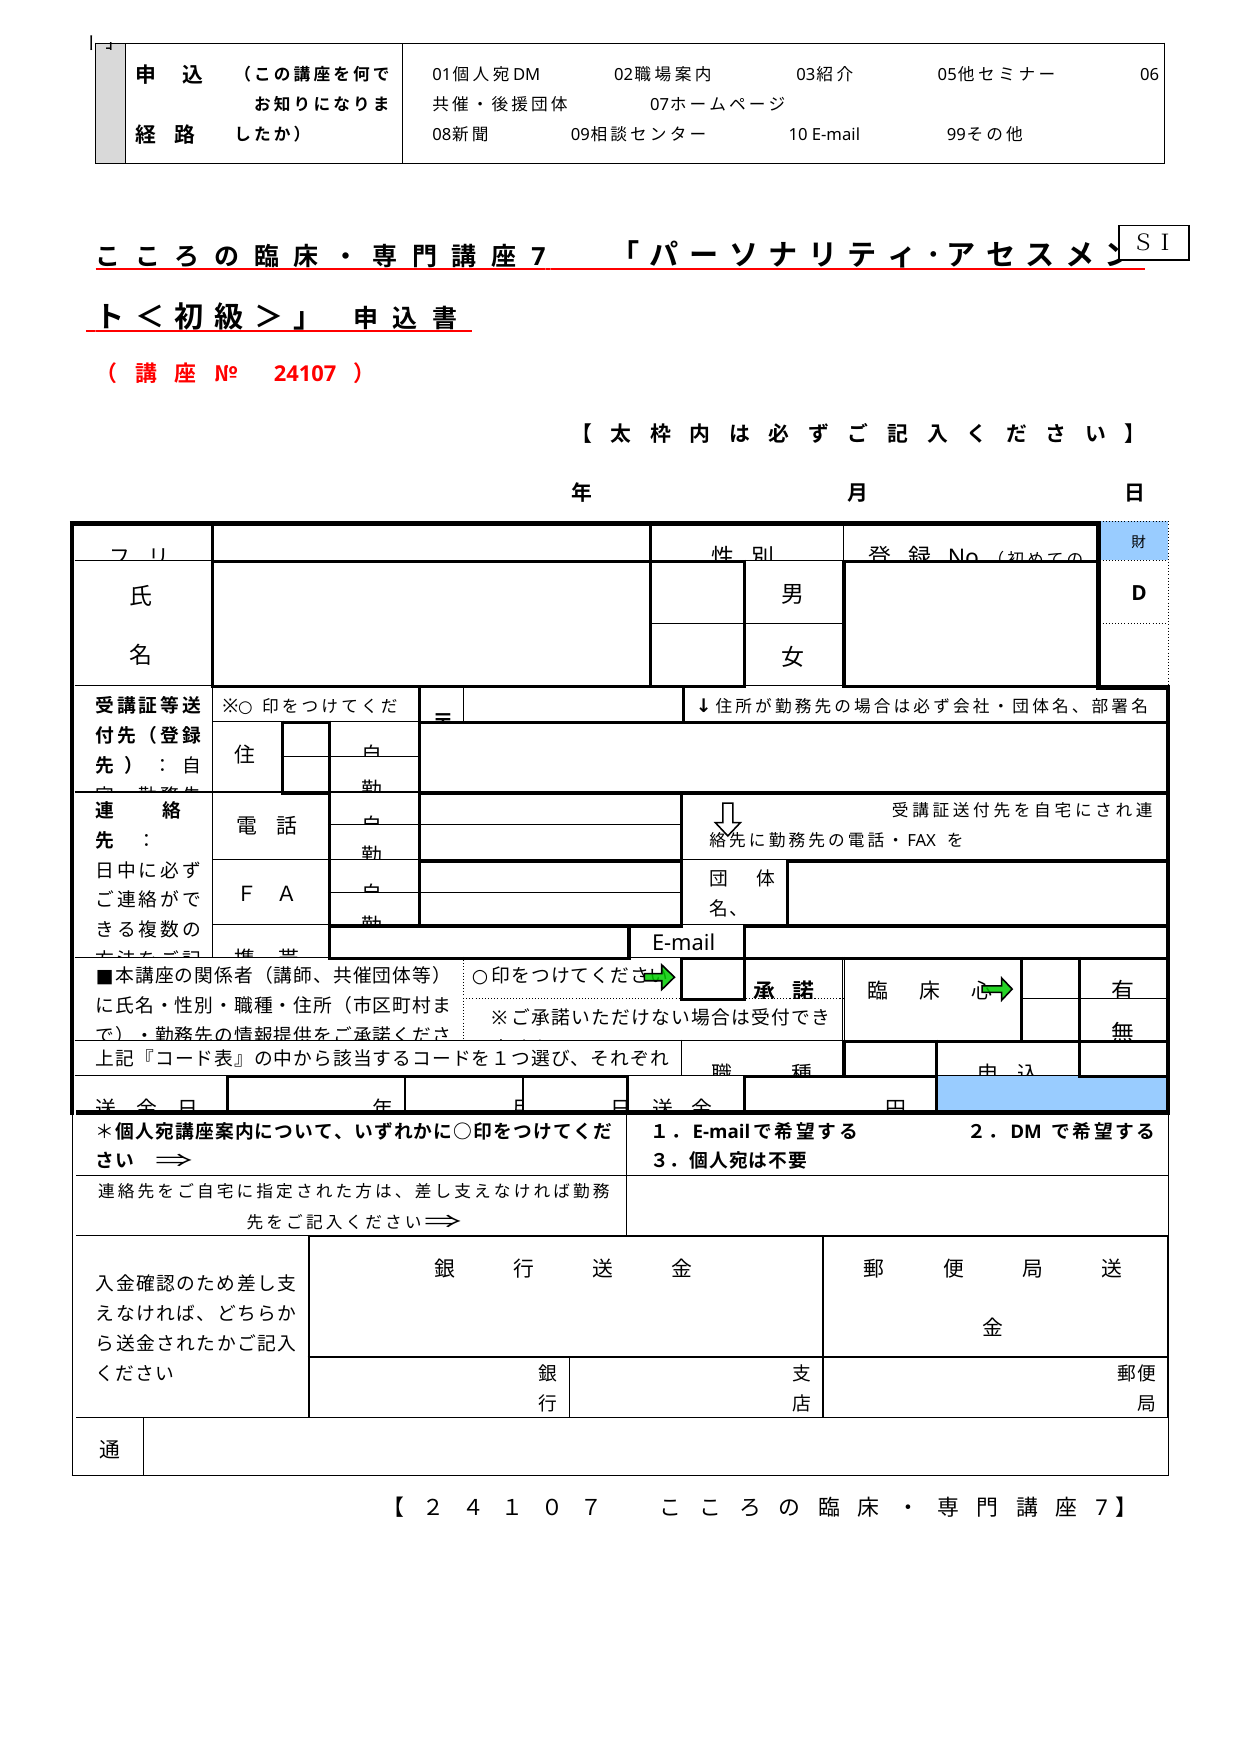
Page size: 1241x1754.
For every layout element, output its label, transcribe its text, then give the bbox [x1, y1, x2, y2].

table_header コード表 [96, 44, 125, 163]
table_cell [846, 1043, 935, 1075]
table_cell １．E-mailで希望する ２．DMで希望する ３．個人宛は不要 [627, 1115, 1168, 1174]
table_cell 自 宅 [331, 860, 418, 892]
table_cell [746, 928, 1166, 957]
text こころの臨床・専門講座7 「パーソナリティ･アセスメント＜初級＞」 申込書 [86, 223, 1144, 342]
text 【２４１０７ こころの臨床・専門講座7】 [96, 1476, 1154, 1536]
table_cell 携帯電話 [213, 925, 328, 957]
table_cell ※ご承諾いただけない場合は受付できません [464, 998, 842, 1039]
table_cell （この講座を何で お知りになりましたか） [223, 44, 402, 163]
table_cell ↓住所が勤務先の場合は必ず会社・団体名、部署名もご記入ください [685, 686, 1166, 721]
table_header [214, 526, 649, 560]
table_cell 受講証送付先を自宅にされ連絡先に勤務先の電話・FAXを ご記入の時は必ず会社・団体名、部署名等をご記入ください [683, 795, 1166, 859]
table_cell 銀行 [504, 1358, 569, 1417]
table_cell 日 [589, 1078, 626, 1110]
table_cell 承諾する [746, 960, 842, 998]
table_cell ※○印をつけてください [213, 688, 418, 721]
table_cell [652, 563, 743, 622]
table_cell 01個人宛DM 02職場案内 03紹介 05他セミナー 06共催・後援団体 07ホームページ 08新聞 09相談センター 10 E-mail 99その他 [403, 44, 1164, 163]
table_cell [824, 1358, 1079, 1417]
table_cell [570, 1358, 759, 1417]
table_header フリガナ [74, 526, 211, 560]
table_cell [421, 893, 680, 924]
table_cell 氏 名 [74, 561, 211, 685]
table_cell [1081, 1043, 1166, 1075]
table_cell [214, 563, 649, 685]
table_cell 年 [360, 1078, 404, 1110]
table_cell [683, 960, 743, 998]
table_cell E-mail [631, 925, 743, 957]
table_cell 送金額 [629, 1076, 743, 1110]
table_cell 自 宅 [331, 793, 418, 824]
table_cell ■本講座の関係者（講師、共催団体等）に氏名・性別・職種・住所（市区町村まで）・勤務先の情報提供をご承諾ください [74, 958, 463, 1039]
table_cell [421, 724, 1166, 791]
table_cell 無 [1081, 999, 1166, 1039]
table_cell [284, 757, 328, 791]
table_cell [421, 863, 680, 892]
table_cell 銀 行 送 金 [310, 1237, 822, 1356]
table_header 性別 （○印） [652, 526, 843, 560]
table_cell [464, 688, 682, 721]
table_cell 自 宅 [331, 722, 418, 756]
table_cell 女 [746, 624, 842, 685]
table_cell [1023, 999, 1078, 1039]
table_cell [652, 624, 743, 685]
table_cell 勤務先 [331, 825, 418, 859]
table_cell 月 [484, 1078, 522, 1110]
table_cell 〒 [421, 688, 463, 721]
table_cell 有 [1081, 960, 1166, 998]
table_cell 通信欄 [73, 1417, 143, 1475]
table_cell 勤務先 [331, 757, 418, 791]
table_cell [846, 563, 1096, 685]
table_cell 連絡先： 日中に必ずご連絡ができる複数の方法をご記入ください [74, 792, 212, 957]
table_cell 男 [746, 561, 842, 622]
table_cell 受講証等送付先（登録先）：自宅・勤務先いずれかをご指定ください [74, 686, 212, 791]
table_cell 住所 [213, 722, 281, 791]
table_cell [627, 1176, 1168, 1235]
text （講座№ 24107） [96, 342, 1144, 402]
table_cell [1023, 960, 1078, 998]
table_cell [406, 1078, 484, 1110]
table_cell [310, 1358, 504, 1417]
table_cell 郵便局 [1079, 1358, 1167, 1417]
table_cell 上記『コード表』の中から該当するコードを１つ選び、それぞれご記入ください⇒ [74, 1041, 681, 1075]
table_cell 送金日(予定日) [74, 1076, 226, 1110]
table_cell ○印をつけてください [464, 958, 680, 998]
table_cell 団体名、 部署名等 [683, 860, 786, 924]
table_cell [938, 1076, 1166, 1110]
table_cell 入金確認のため差し支えなければ、どちらから送金されたかご記入ください [73, 1235, 308, 1417]
table_cell [421, 825, 680, 859]
table_cell [1101, 623, 1168, 685]
table_cell 職 種 等 [682, 1041, 842, 1075]
table_cell [284, 724, 328, 756]
table_cell [524, 1078, 588, 1110]
table_cell ＦＡＸ [213, 860, 328, 924]
table_header 登録No.（初めての場合は不要） [844, 526, 1096, 560]
table_cell 支店 [759, 1358, 822, 1417]
table_cell [229, 1078, 360, 1110]
table_cell ＊個人宛講座案内について、いずれかに○印をつけてください ⇒ [73, 1110, 626, 1174]
table_cell [421, 795, 680, 824]
table_cell 勤務先 [331, 893, 418, 924]
table_cell 連絡先をご自宅に指定された方は、差し支えなければ勤務先をご記入ください⇒ [73, 1175, 626, 1235]
table_cell 申込経路 [126, 44, 223, 163]
table_cell 申込経路 [938, 1043, 1078, 1075]
table_cell D [1101, 560, 1168, 622]
table_header 財 団 使用欄 [1101, 521, 1168, 560]
table_cell 臨床心理士資格 （いずれかに○印） [845, 960, 1020, 1039]
table_cell [144, 1418, 1168, 1475]
table_cell [331, 928, 627, 957]
table_cell 円 [746, 1078, 935, 1110]
text 【太枠内は必ずご記入ください】 年 月 日 [76, 402, 1164, 521]
table_cell [789, 863, 1166, 924]
table_cell 電話番号 [213, 793, 328, 859]
table_cell 郵 便 局 送 金 [824, 1237, 1167, 1356]
